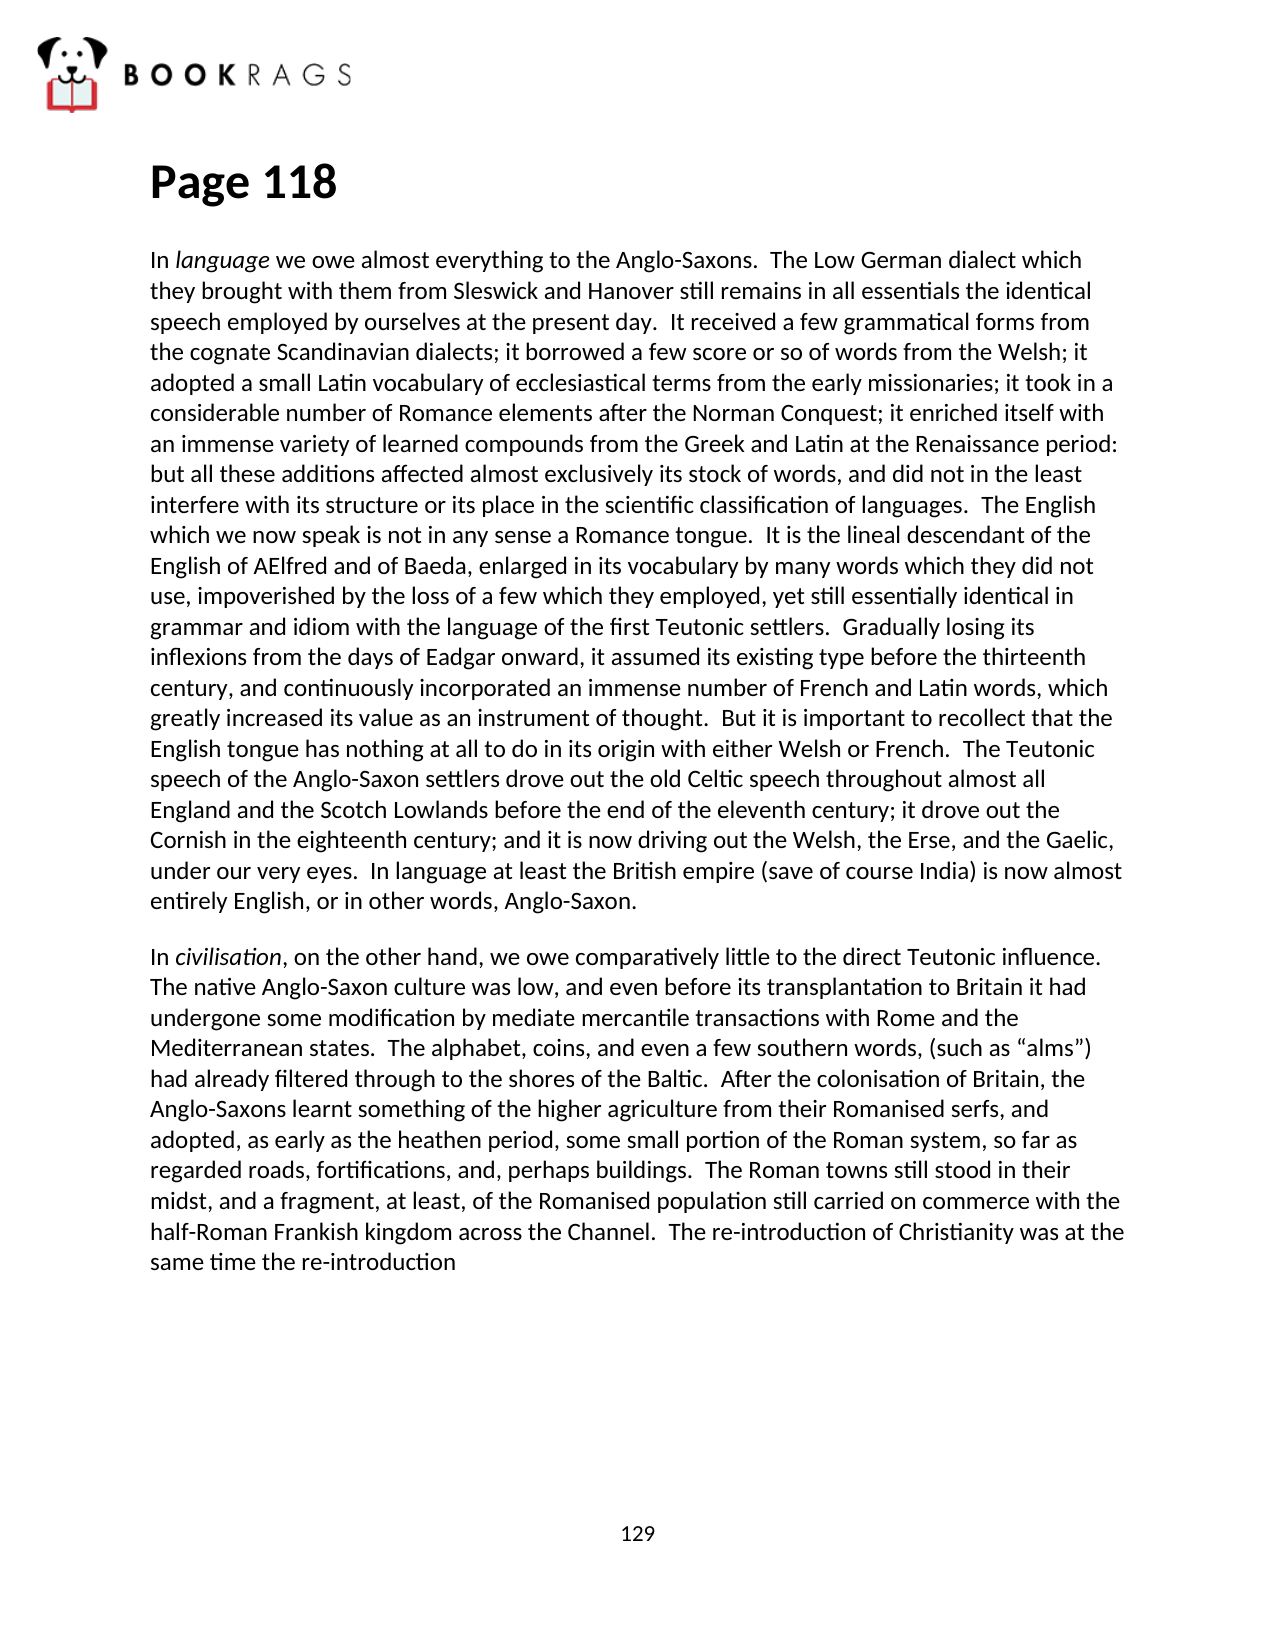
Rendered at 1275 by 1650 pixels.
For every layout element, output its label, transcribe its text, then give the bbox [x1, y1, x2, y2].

text In civilisation, on the other hand, we owe comparatively little to the direct Teutonic influence. The native Anglo-Saxon culture was low, and even before its transplantation to Britain it had undergone some modification by mediate mercantile transactions with Rome and the Mediterranean states. The alphabet, coins, and even a few southern words, (such as “alms”) had already filtered through to the shores of the Baltic. After the colonisation of Britain, the Anglo-Saxons learnt something of the higher agriculture from their Romanised serfs, and adopted, as early as the heathen period, some small portion of the Roman system, so far as regarded roads, fortifications, and, perhaps buildings. The Roman towns still stood in their midst, and a fragment, at least, of the Romanised population still carried on commerce with the half-Roman Frankish kingdom across the Channel. The re-introduction of Christianity was at the same time the re-introduction [150, 941, 1125, 1277]
text Page 118 [150, 150, 1125, 211]
picture [37, 37, 351, 113]
text In language we owe almost everything to the Anglo-Saxons. The Low German dialect which they brought with them from Sleswick and Hanover still remains in all essentials the identical speech employed by ourselves at the present day. It received a few grammatical forms from the cognate Scandinavian dialects; it borrowed a few score or so of words from the Welsh; it adopted a small Latin vocabulary of ecclesiastical terms from the early missionaries; it took in a considerable number of Romance elements after the Norman Conquest; it enriched itself with an immense variety of learned compounds from the Greek and Latin at the Renaissance period: but all these additions affected almost exclusively its stock of words, and did not in the least interfere with its structure or its place in the scientific classification of languages. The English which we now speak is not in any sense a Romance tongue. It is the lineal descendant of the English of AElfred and of Baeda, enlarged in its vocabulary by many words which they did not use, impoverished by the loss of a few which they employed, yet still essentially identical in grammar and idiom with the language of the first Teutonic settlers. Gradually losing its inflexions from the days of Eadgar onward, it assumed its existing type before the thirteenth century, and continuously incorporated an immense number of French and Latin words, which greatly increased its value as an instrument of thought. But it is important to recollect that the English tongue has nothing at all to do in its origin with either Welsh or French. The Teutonic speech of the Anglo-Saxon settlers drove out the old Celtic speech throughout almost all England and the Scotch Lowlands before the end of the eleventh century; it drove out the Cornish in the eighteenth century; and it is now driving out the Welsh, the Erse, and the Gaelic, under our very eyes. In language at least the British empire (save of course India) is now almost entirely English, or in other words, Anglo-Saxon. [150, 244, 1125, 916]
